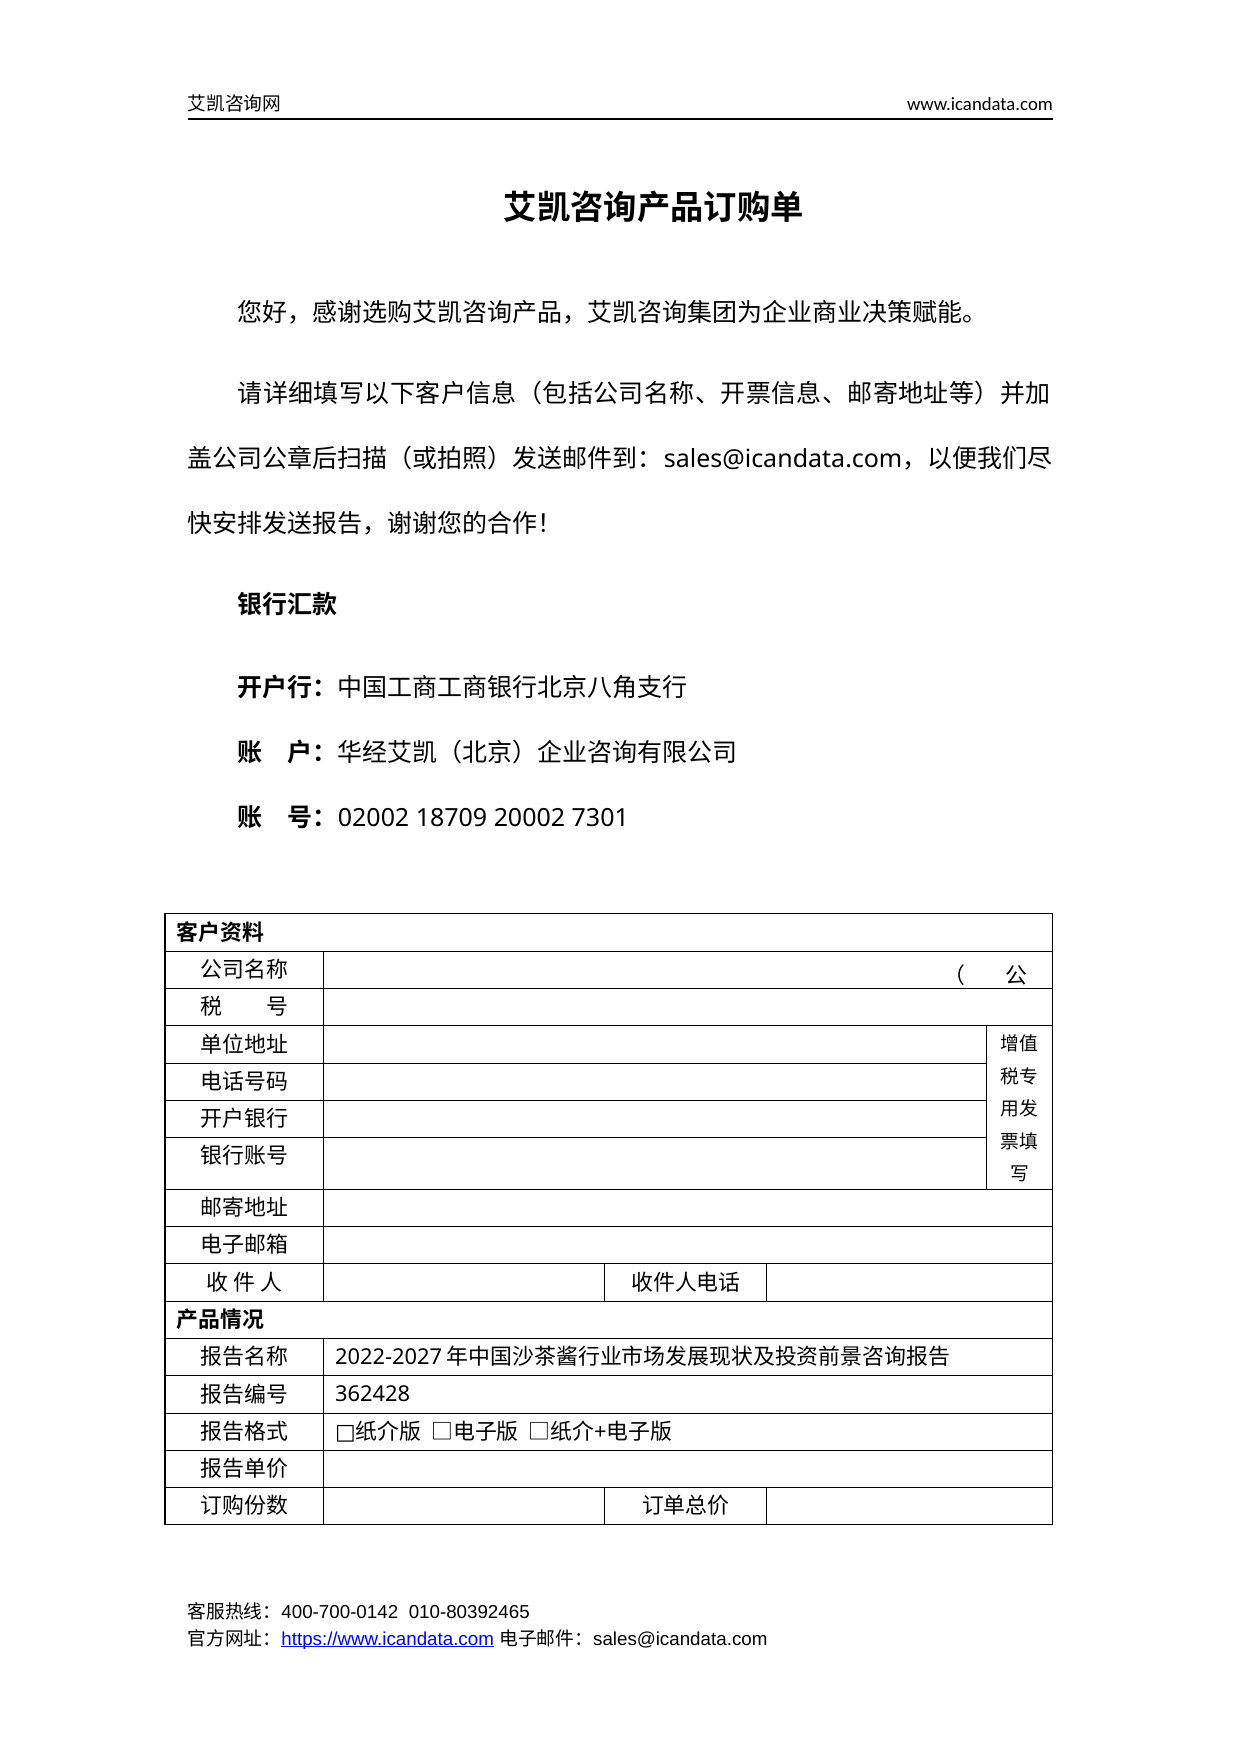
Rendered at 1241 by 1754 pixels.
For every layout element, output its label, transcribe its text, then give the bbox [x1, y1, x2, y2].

table_cell [324, 1190, 1052, 1226]
table_cell 报告编号 [166, 1376, 323, 1412]
table_cell 增值税专用发票填写 [987, 1026, 1052, 1189]
table_cell 银行账号 [166, 1138, 323, 1189]
table_cell 报告格式 [166, 1414, 323, 1450]
text 请详细填写以下客户信息（包括公司名称、开票信息、邮寄地址等）并加盖公司公章后扫描（或拍照）发送邮件到：sales@icandata.com，以便我们尽快安排发送报告，谢谢您的合作！ [187, 359, 1053, 554]
text 您好，感谢选购艾凯咨询产品，艾凯咨询集团为企业商业决策赋能。 [187, 278, 1053, 343]
table_cell [324, 1264, 604, 1301]
table_cell 产品情况 [166, 1302, 1052, 1338]
table_cell [324, 989, 1052, 1025]
table_cell 邮寄地址 [166, 1190, 323, 1226]
table_cell [324, 952, 1052, 988]
table_cell [324, 1227, 1052, 1263]
table_cell 订单总价 [605, 1488, 766, 1524]
table_cell 电话号码 [166, 1064, 323, 1100]
table_cell 税 号 [166, 989, 323, 1025]
text 账 号：02002 18709 20002 7301 [187, 783, 1053, 848]
text 银行汇款 [187, 570, 1053, 635]
table_cell 电子邮箱 [166, 1227, 323, 1263]
table_cell [324, 1138, 986, 1189]
table_cell [324, 1026, 986, 1062]
table_cell 362428 [324, 1376, 1052, 1412]
table_header 客户资料 [166, 914, 1052, 951]
table_cell 收 件 人 [166, 1264, 323, 1301]
table_cell [324, 1064, 986, 1100]
table_cell 订购份数 [166, 1488, 323, 1524]
table_cell [324, 1101, 986, 1137]
table_cell 公司名称 [166, 952, 323, 988]
text 账 户：华经艾凯（北京）企业咨询有限公司 [187, 718, 1053, 783]
table_cell 收件人电话 [605, 1264, 766, 1301]
table_cell □纸介版 □电子版 □纸介+电子版 [324, 1414, 1052, 1450]
table_cell [767, 1488, 1052, 1524]
table_cell 报告单价 [166, 1451, 323, 1487]
table_cell 报告名称 [166, 1339, 323, 1375]
table_cell [324, 1451, 1052, 1487]
text 开户行：中国工商工商银行北京八角支行 [187, 653, 1053, 718]
table_cell 2022-2027年中国沙茶酱行业市场发展现状及投资前景咨询报告 [324, 1339, 1052, 1375]
text 艾凯咨询产品订购单 [187, 172, 1053, 237]
table_cell 单位地址 [166, 1026, 323, 1062]
table_cell 开户银行 [166, 1101, 323, 1137]
table_cell [324, 1488, 604, 1524]
table_cell [767, 1264, 1052, 1301]
